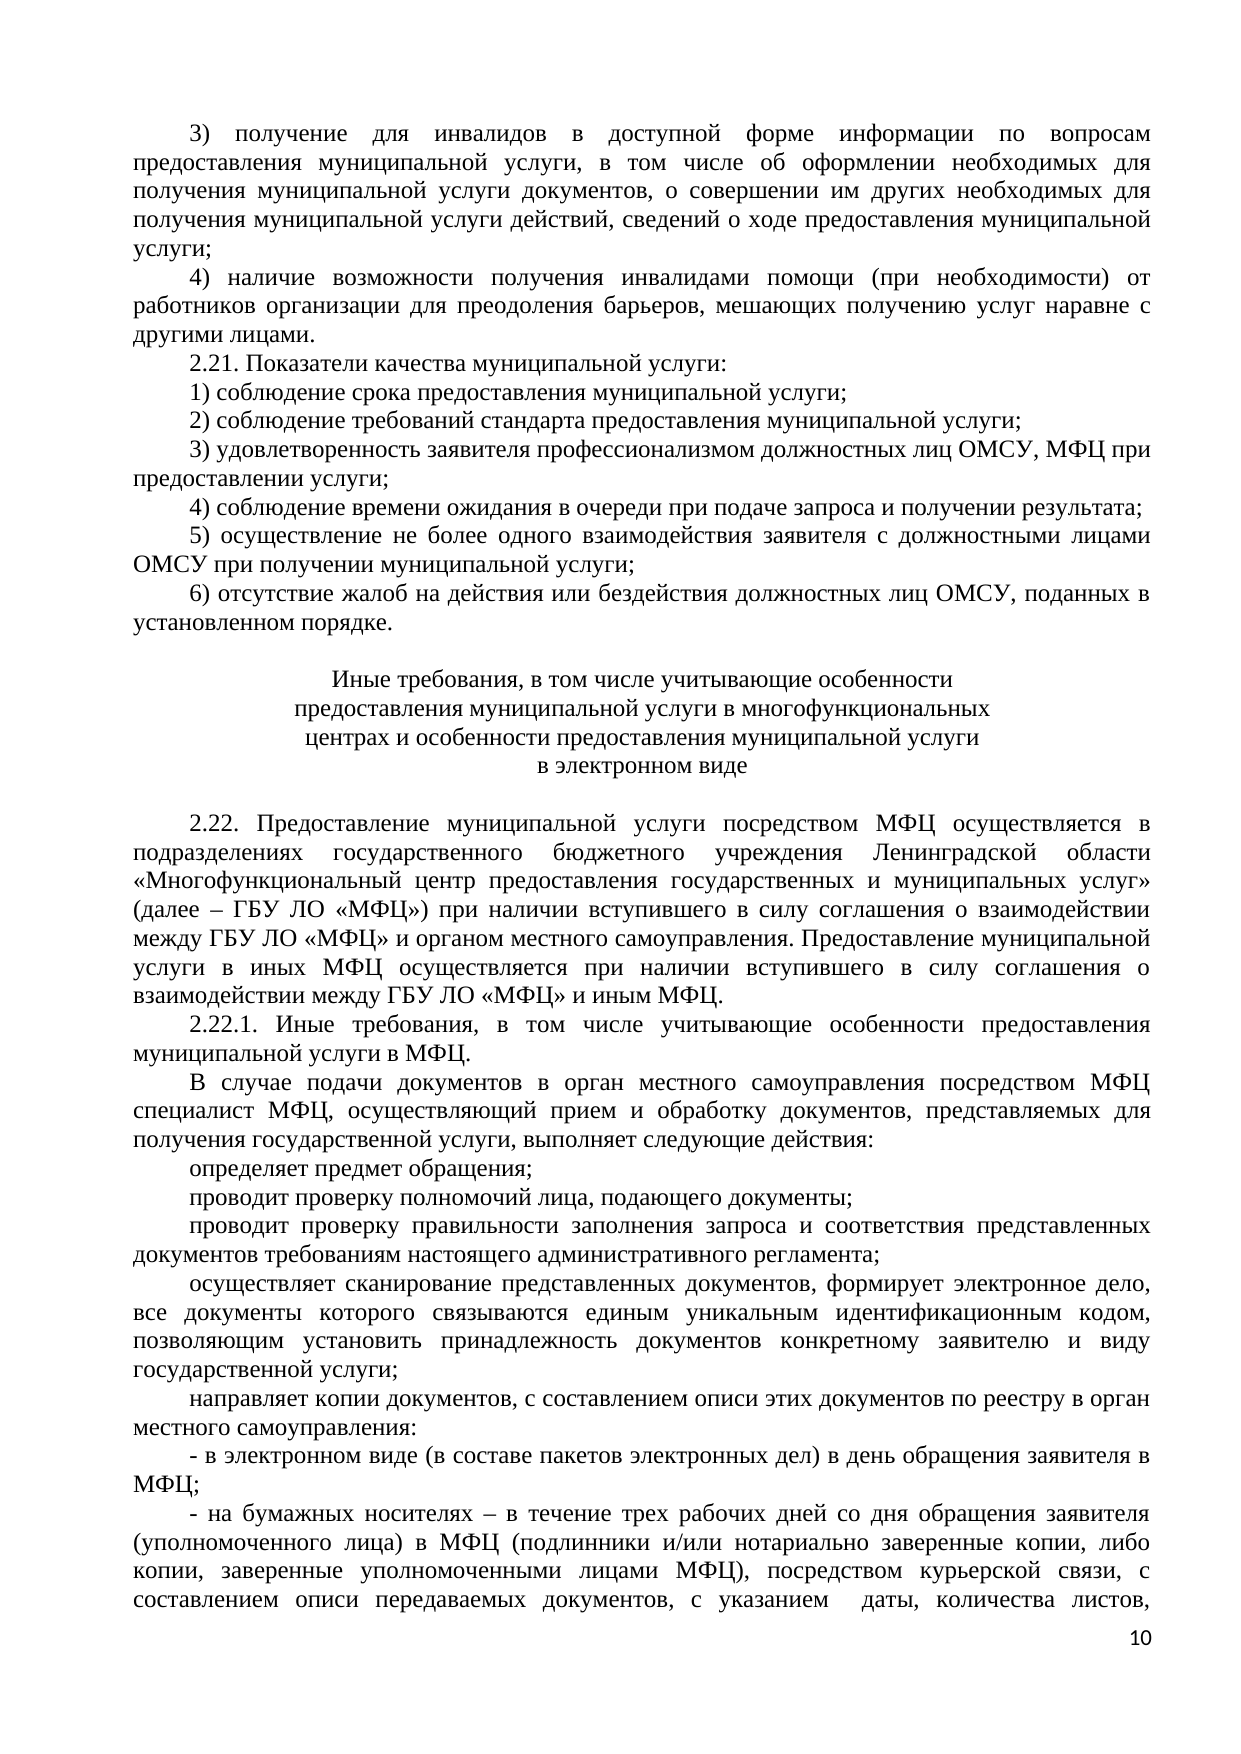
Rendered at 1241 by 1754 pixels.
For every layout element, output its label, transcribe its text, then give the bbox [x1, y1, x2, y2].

text 3) удовлетворенность заявителя профессионализмом должностных лиц ОМСУ, МФЦ при предоставлении услуги; [133, 434, 1152, 492]
text 2.22. Предоставление муниципальной услуги посредством МФЦ осуществляется в подразделениях государственного бюджетного учреждения Ленинградской области «Многофункциональный центр предоставления государственных и муниципальных услуг» (далее – ГБУ ЛО «МФЦ») при наличии вступившего в силу соглашения о взаимодействии между ГБУ ЛО «МФЦ» и органом местного самоуправления. Предоставление муниципальной услуги в иных МФЦ осуществляется при наличии вступившего в силу соглашения о взаимодействии между ГБУ ЛО «МФЦ» и иным МФЦ. [133, 808, 1152, 1009]
text центрах и особенности предоставления муниципальной услуги [133, 722, 1152, 751]
text В случае подачи документов в орган местного самоуправления посредством МФЦ специалист МФЦ, осуществляющий прием и обработку документов, представляемых для получения государственной услуги, выполняет следующие действия: [133, 1067, 1152, 1153]
text предоставления муниципальной услуги в многофункциональных [133, 693, 1152, 722]
text определяет предмет обращения; [133, 1153, 1152, 1182]
text 6) отсутствие жалоб на действия или бездействия должностных лиц ОМСУ, поданных в установленном порядке. [133, 578, 1152, 636]
text 3) получение для инвалидов в доступной форме информации по вопросам предоставления муниципальной услуги, в том числе об оформлении необходимых для получения муниципальной услуги документов, о совершении им других необходимых для получения муниципальной услуги действий, сведений о ходе предоставления муниципальной услуги; [133, 118, 1152, 262]
text направляет копии документов, с составлением описи этих документов по реестру в орган местного самоуправления: [133, 1383, 1152, 1441]
text осуществляет сканирование представленных документов, формирует электронное дело, все документы которого связываются единым уникальным идентификационным кодом, позволяющим установить принадлежность документов конкретному заявителю и виду государственной услуги; [133, 1268, 1152, 1383]
text проводит проверку правильности заполнения запроса и соответствия представленных документов требованиям настоящего административного регламента; [133, 1211, 1152, 1268]
text 2.21. Показатели качества муниципальной услуги: [133, 348, 1152, 377]
text - в электронном виде (в составе пакетов электронных дел) в день обращения заявителя в МФЦ; [133, 1441, 1152, 1498]
text 1) соблюдение срока предоставления муниципальной услуги; [133, 377, 1152, 406]
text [133, 1498, 1152, 1613]
text в электронном виде [133, 751, 1152, 779]
text Иные требования, в том числе учитывающие особенности [133, 664, 1152, 693]
text 4) наличие возможности получения инвалидами помощи (при необходимости) от работников организации для преодоления барьеров, мешающих получению услуг наравне с другими лицами. [133, 262, 1152, 348]
text 4) соблюдение времени ожидания в очереди при подаче запроса и получении результата; [133, 492, 1152, 521]
text 5) осуществление не более одного взаимодействия заявителя с должностными лицами ОМСУ при получении муниципальной услуги; [133, 521, 1152, 578]
text 2.22.1. Иные требования, в том числе учитывающие особенности предоставления муниципальной услуги в МФЦ. [133, 1009, 1152, 1067]
text проводит проверку полномочий лица, подающего документы; [133, 1182, 1152, 1211]
text 2) соблюдение требований стандарта предоставления муниципальной услуги; [133, 406, 1152, 434]
